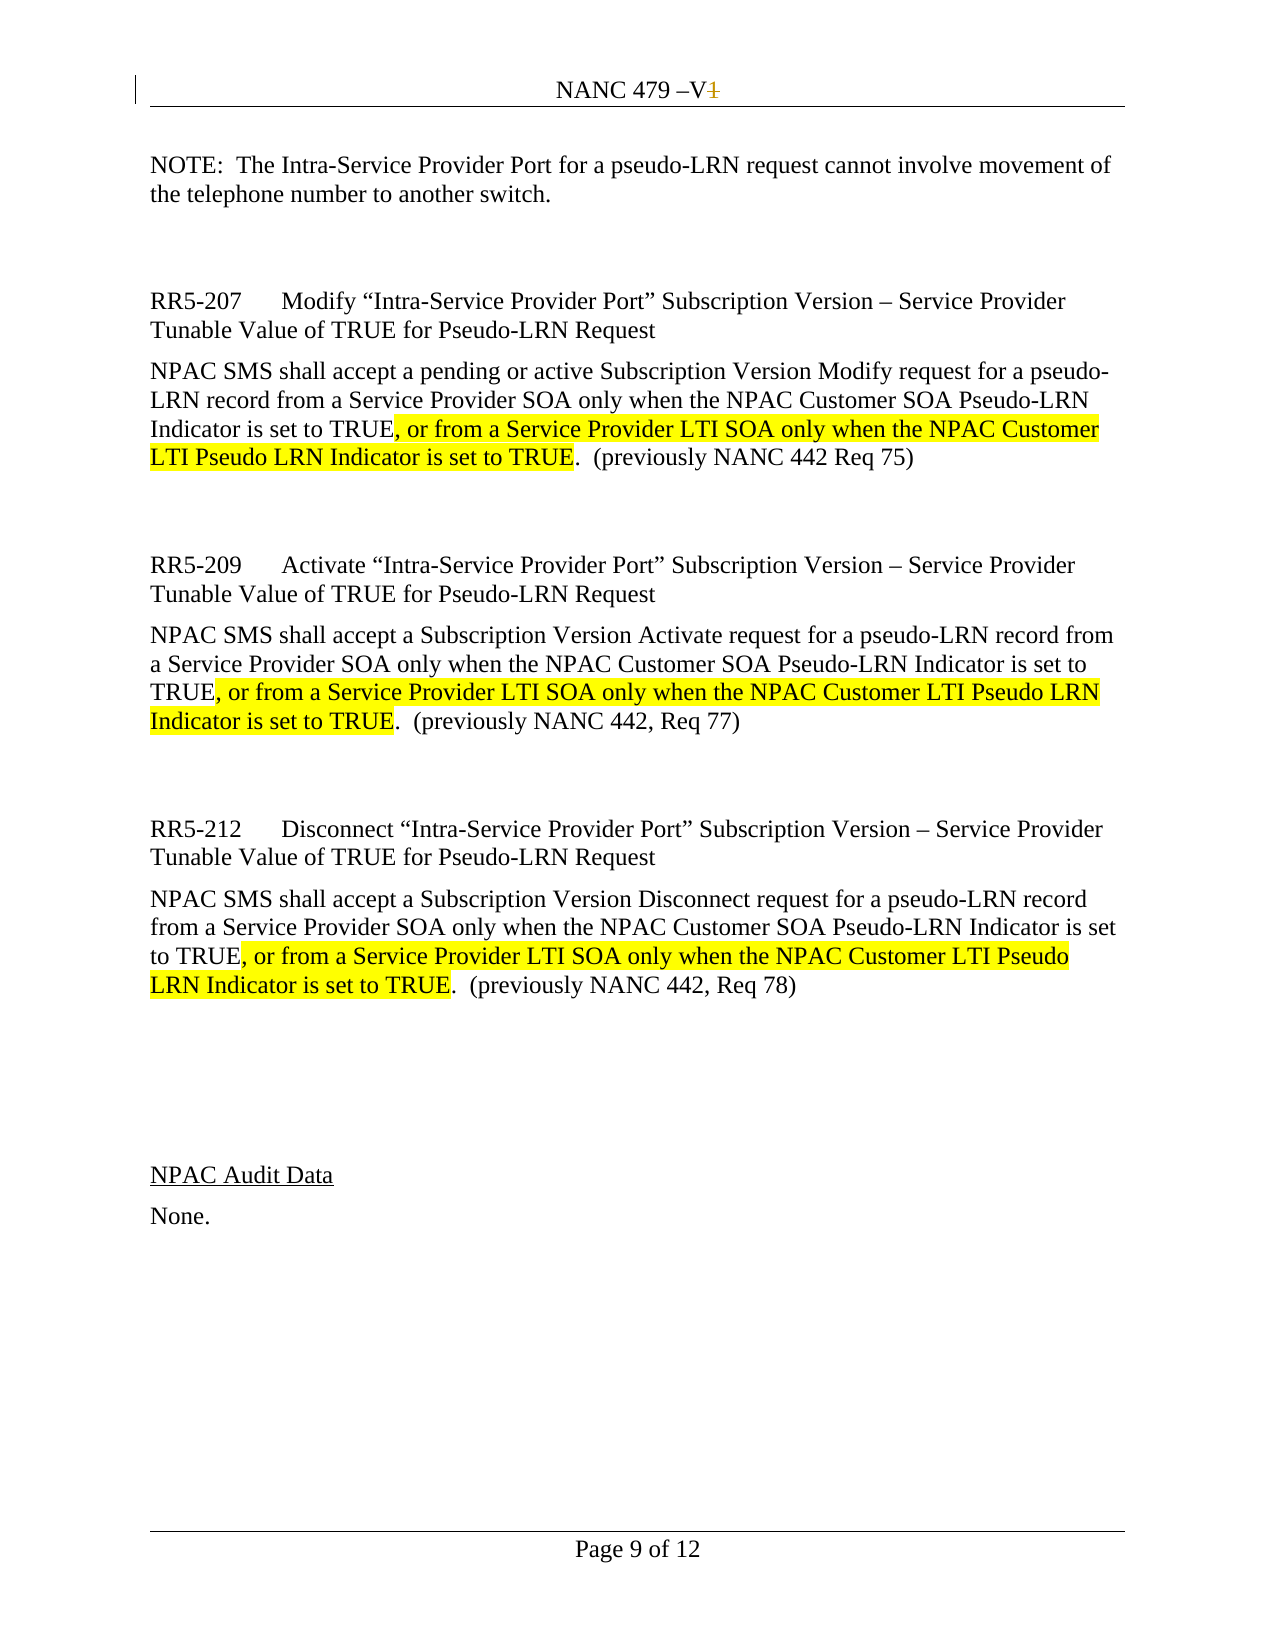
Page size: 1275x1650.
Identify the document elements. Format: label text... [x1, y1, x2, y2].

text NOTE: The Intra-Service Provider Port for a pseudo-LRN request cannot involve movement of the telephone number to another switch. [150, 150, 1125, 207]
text None. [150, 1201, 1125, 1230]
text NPAC SMS shall accept a Subscription Version Disconnect request for a pseudo-LRN record from a Service Provider SOA only when the NPAC Customer SOA Pseudo-LRN Indicator is set to TRUE, or from a Service Provider LTI SOA only when the NPAC Customer LTI Pseudo LRN Indicator is set to TRUE. (previously NANC 442, Req 78) [150, 884, 1125, 999]
text RR5-212 Disconnect “Intra-Service Provider Port” Subscription Version – Service Provider Tunable Value of TRUE for Pseudo-LRN Request [150, 814, 1125, 871]
text NPAC SMS shall accept a pending or active Subscription Version Modify request for a pseudo-LRN record from a Service Provider SOA only when the NPAC Customer SOA Pseudo-LRN Indicator is set to TRUE, or from a Service Provider LTI SOA only when the NPAC Customer LTI Pseudo LRN Indicator is set to TRUE. (previously NANC 442 Req 75) [150, 356, 1125, 471]
text NPAC Audit Data [150, 1160, 1125, 1189]
text RR5-209 Activate “Intra-Service Provider Port” Subscription Version – Service Provider Tunable Value of TRUE for Pseudo-LRN Request [150, 550, 1125, 607]
text RR5-207 Modify “Intra-Service Provider Port” Subscription Version – Service Provider Tunable Value of TRUE for Pseudo-LRN Request [150, 286, 1125, 344]
text NPAC SMS shall accept a Subscription Version Activate request for a pseudo-LRN record from a Service Provider SOA only when the NPAC Customer SOA Pseudo-LRN Indicator is set to TRUE, or from a Service Provider LTI SOA only when the NPAC Customer LTI Pseudo LRN Indicator is set to TRUE. (previously NANC 442, Req 77) [150, 620, 1125, 735]
